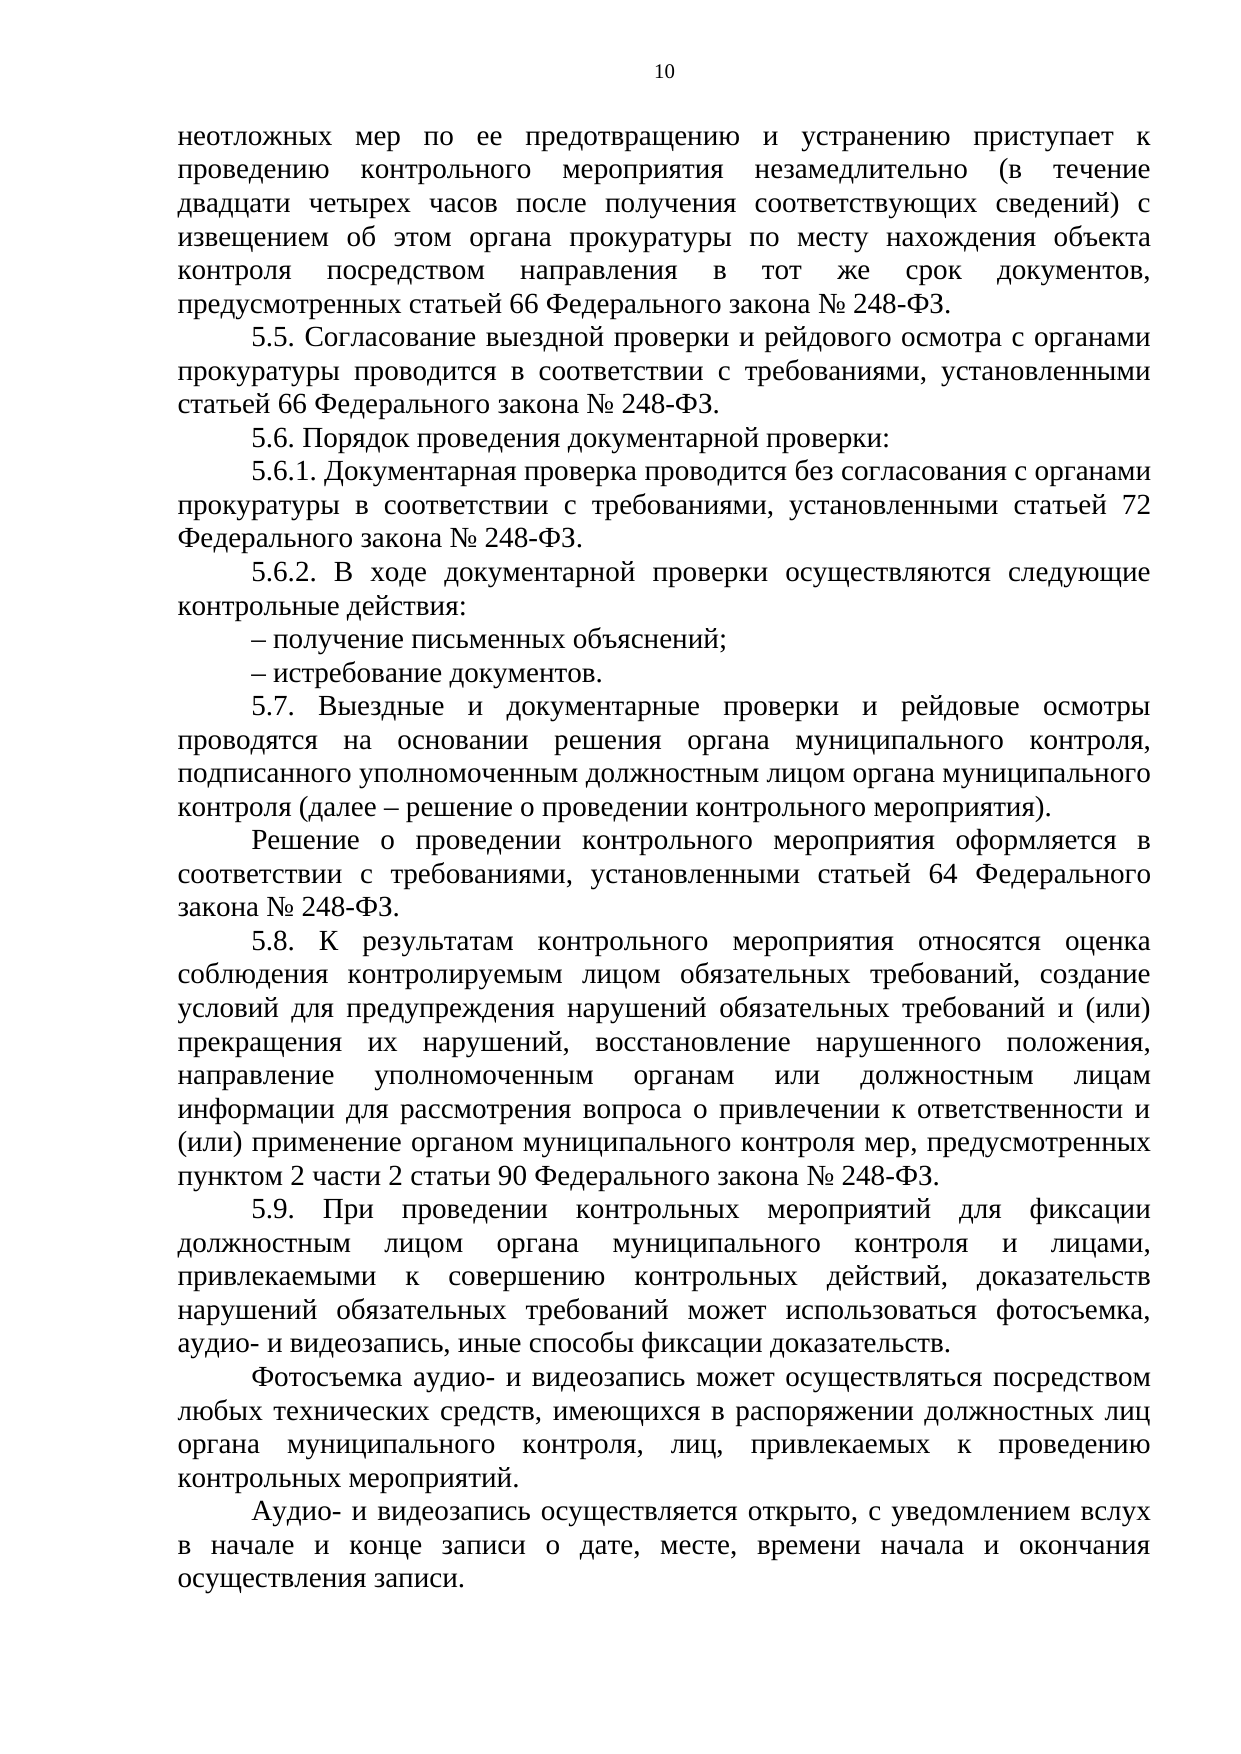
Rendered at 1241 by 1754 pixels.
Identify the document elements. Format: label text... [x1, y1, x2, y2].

text 5.9. При проведении контрольных мероприятий для фиксации должностным лицом органа муниципального контроля и лицами, привлекаемыми к совершению контрольных действий, доказательств нарушений обязательных требований может использоваться фотосъемка, аудио- и видеозапись, иные способы фиксации доказательств. [177, 1191, 1152, 1359]
text 5.8. К результатам контрольного мероприятия относятся оценка соблюдения контролируемым лицом обязательных требований, создание условий для предупреждения нарушений обязательных требований и (или) прекращения их нарушений, восстановление нарушенного положения, направление уполномоченным органам или должностным лицам информации для рассмотрения вопроса о привлечении к ответственности и (или) применение органом муниципального контроля мер, предусмотренных пунктом 2 части 2 статьи 90 Федерального закона № 248-ФЗ. [177, 923, 1152, 1191]
text Решение о проведении контрольного мероприятия оформляется в соответствии с требованиями, установленными статьей 64 Федерального закона № 248-ФЗ. [177, 822, 1152, 923]
text Фотосъемка аудио- и видеозапись может осуществляться посредством любых технических средств, имеющихся в распоряжении должностных лиц органа муниципального контроля, лиц, привлекаемых к проведению контрольных мероприятий. [177, 1359, 1152, 1493]
text 5.6. Порядок проведения документарной проверки: [177, 420, 1152, 453]
text 5.6.2. В ходе документарной проверки осуществляются следующие контрольные действия: [177, 554, 1152, 621]
text 5.6.1. Документарная проверка проводится без согласования с органами прокуратуры в соответствии с требованиями, установленными статьей 72 Федерального закона № 248-ФЗ. [177, 453, 1152, 554]
text 5.5. Согласование выездной проверки и рейдового осмотра с органами прокуратуры проводится в соответствии с требованиями, установленными статьей 66 Федерального закона № 248-ФЗ. [177, 319, 1152, 420]
text – истребование документов. [177, 655, 1152, 688]
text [177, 118, 1152, 319]
text – получение письменных объяснений; [177, 621, 1152, 655]
text Аудио- и видеозапись осуществляется открыто, с уведомлением вслух в начале и конце записи о дате, месте, времени начала и окончания осуществления записи. [177, 1493, 1152, 1594]
text 5.7. Выездные и документарные проверки и рейдовые осмотры проводятся на основании решения органа муниципального контроля, подписанного уполномоченным должностным лицом органа муниципального контроля (далее – решение о проведении контрольного мероприятия). [177, 688, 1152, 822]
